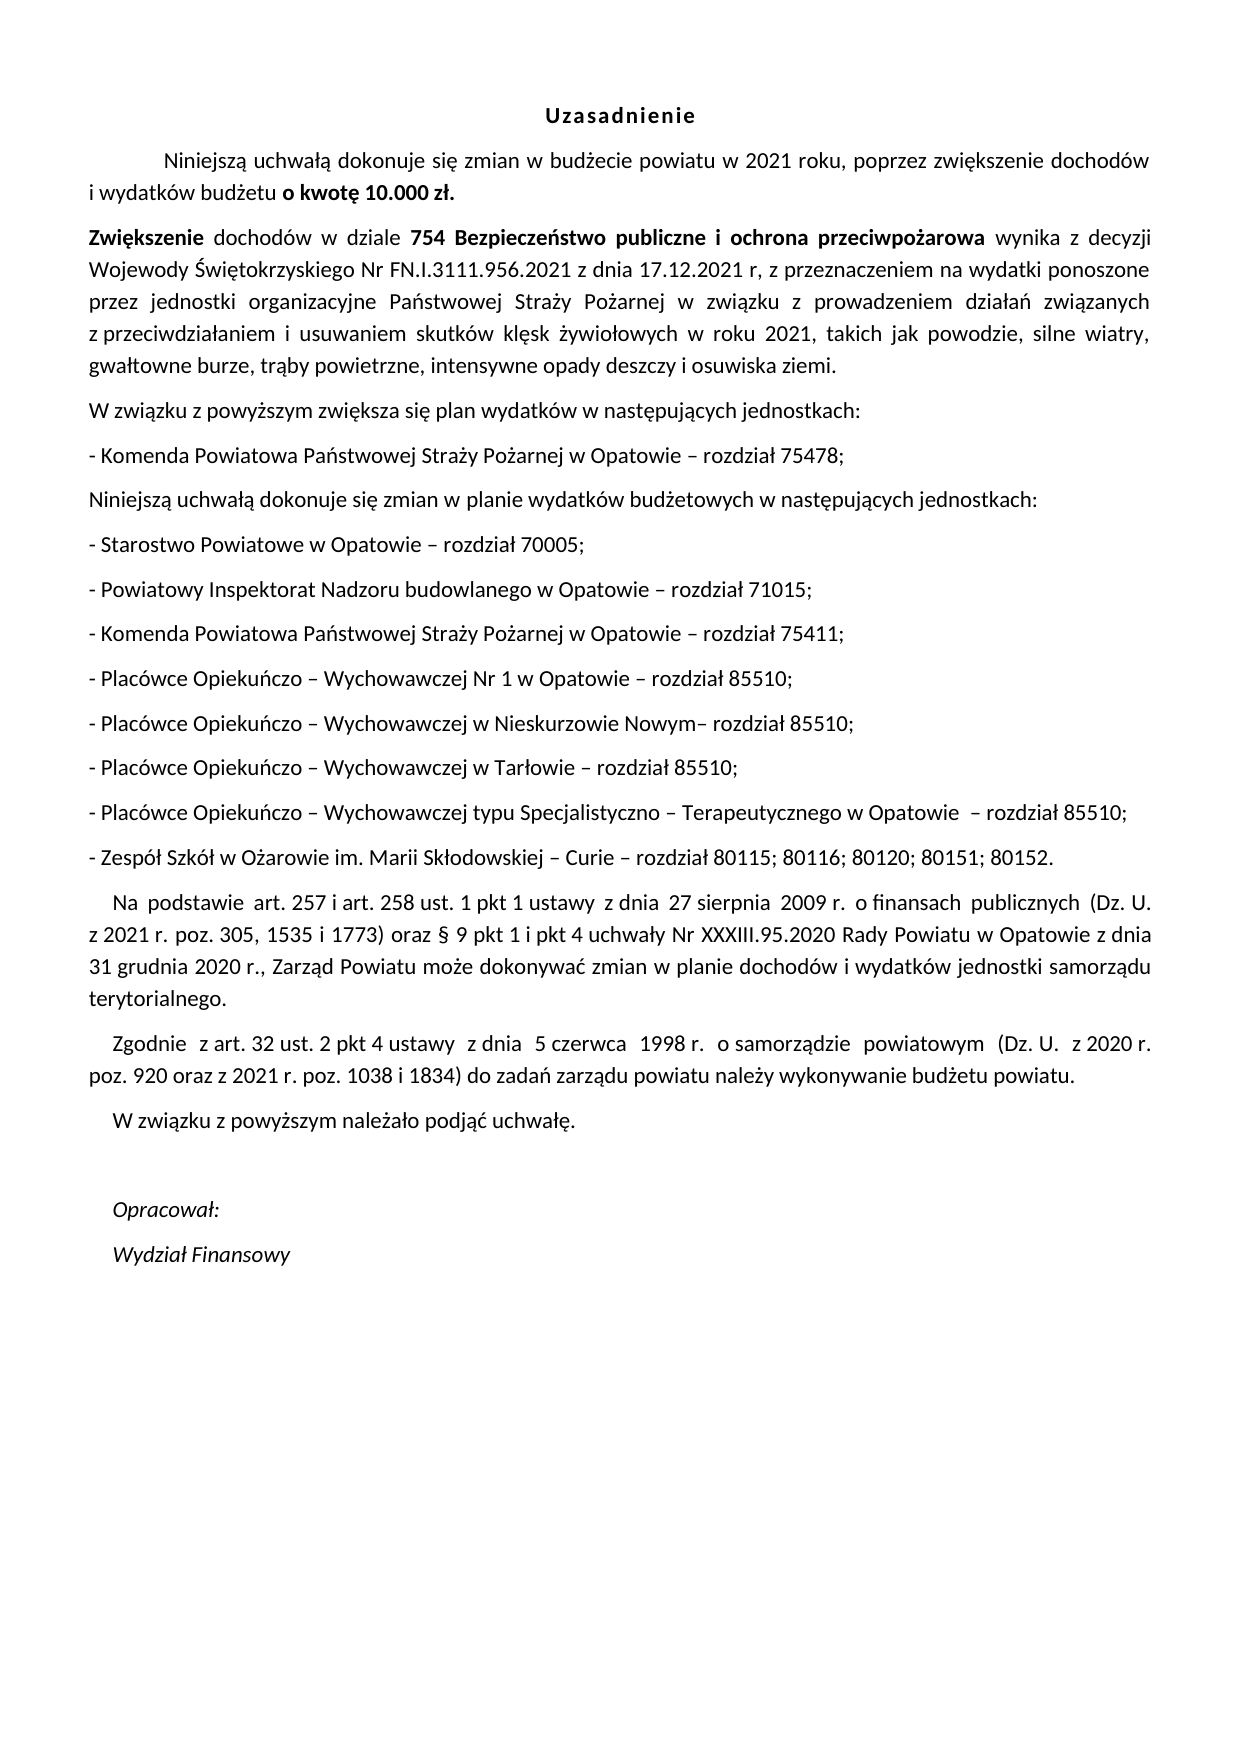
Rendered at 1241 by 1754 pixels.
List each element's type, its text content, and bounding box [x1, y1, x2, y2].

text - Placówce Opiekuńczo – Wychowawczej typu Specjalistyczno – Terapeutycznego w Opatowie – rozdział 85510; [88, 798, 1152, 826]
text - Powiatowy Inspektorat Nadzoru budowlanego w Opatowie – rozdział 71015; [88, 575, 1152, 603]
text - Komenda Powiatowa Państwowej Straży Pożarnej w Opatowie – rozdział 75478; [88, 441, 1152, 469]
text Zwiększenie dochodów w dziale 754 Bezpieczeństwo publiczne i ochrona przeciwpożarowa wynika z decyzji Wojewody Świętokrzyskiego Nr FN.I.3111.956.2021 z dnia 17.12.2021 r, z przeznaczeniem na wydatki ponoszone przez jednostki organizacyjne Państwowej Straży Pożarnej w związku z prowadzeniem działań związanych z przeciwdziałaniem i usuwaniem skutków klęsk żywiołowych w roku 2021, takich jak powodzie, silne wiatry, gwałtowne burze, trąby powietrzne, intensywne opady deszczy i osuwiska ziemi. [88, 223, 1152, 379]
text - Zespół Szkół w Ożarowie im. Marii Skłodowskiej – Curie – rozdział 80115; 80116; 80120; 80151; 80152. [88, 843, 1152, 871]
text Opracował: [88, 1195, 1152, 1223]
text - Starostwo Powiatowe w Opatowie – rozdział 70005; [88, 530, 1152, 558]
text Na podstawie art. 257 i art. 258 ust. 1 pkt 1 ustawy z dnia 27 sierpnia 2009 r. o finansach publicznych (Dz. U. z 2021 r. poz. 305, 1535 i 1773) oraz § 9 pkt 1 i pkt 4 uchwały Nr XXXIII.95.2020 Rady Powiatu w Opatowie z dnia 31 grudnia 2020 r., Zarząd Powiatu może dokonywać zmian w planie dochodów i wydatków jednostki samorządu terytorialnego. [88, 888, 1152, 1012]
text Zgodnie z art. 32 ust. 2 pkt 4 ustawy z dnia 5 czerwca 1998 r. o samorządzie powiatowym (Dz. U. z 2020 r. poz. 920 oraz z 2021 r. poz. 1038 i 1834) do zadań zarządu powiatu należy wykonywanie budżetu powiatu. [88, 1029, 1152, 1089]
text - Placówce Opiekuńczo – Wychowawczej Nr 1 w Opatowie – rozdział 85510; [88, 664, 1152, 692]
text W związku z powyższym należało podjąć uchwałę. [88, 1106, 1152, 1134]
text Niniejszą uchwałą dokonuje się zmian w budżecie powiatu w 2021 roku, poprzez zwiększenie dochodów i wydatków budżetu o kwotę 10.000 zł. [88, 146, 1152, 206]
text Niniejszą uchwałą dokonuje się zmian w planie wydatków budżetowych w następujących jednostkach: [88, 485, 1152, 513]
text Wydział Finansowy [88, 1240, 1152, 1268]
text - Placówce Opiekuńczo – Wychowawczej w Tarłowie – rozdział 85510; [88, 753, 1152, 782]
text Uzasadnienie [88, 101, 1152, 129]
text - Placówce Opiekuńczo – Wychowawczej w Nieskurzowie Nowym– rozdział 85510; [88, 709, 1152, 737]
text W związku z powyższym zwiększa się plan wydatków w następujących jednostkach: [88, 396, 1152, 424]
text - Komenda Powiatowa Państwowej Straży Pożarnej w Opatowie – rozdział 75411; [88, 619, 1152, 647]
